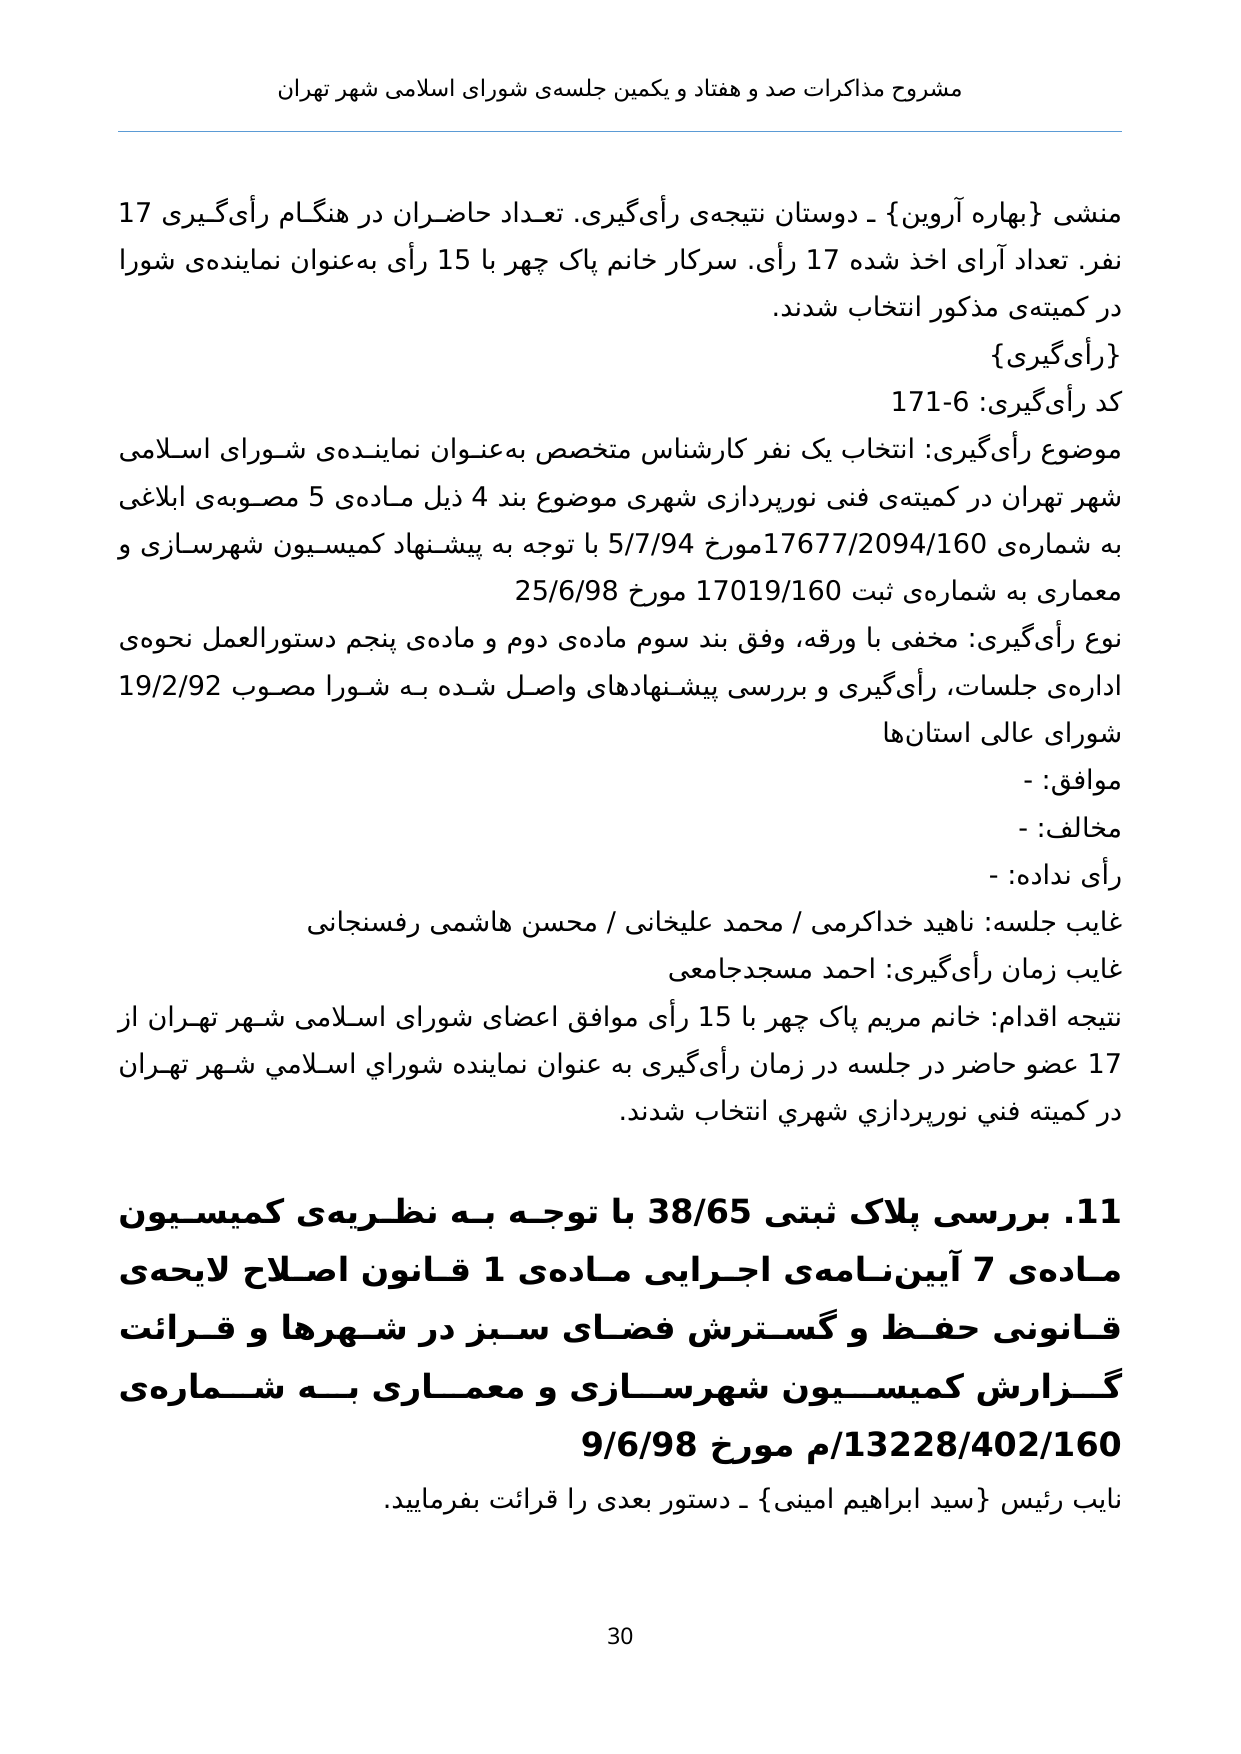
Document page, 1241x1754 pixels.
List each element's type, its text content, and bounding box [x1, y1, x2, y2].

text منشی {بهاره آروین} ـ دوستان نتیجه‌ی رأی‌گیری. تعداد حاضران در هنگام رأی‌گیری 17 نفر. تعداد آرای اخذ شده 17 رأی. سرکار خانم پاک چهر با 15 رأی به‌عنوان نماینده‌ی شورا در کمیته‌ی مذکور انتخاب شدند. [118, 197, 1122, 323]
text موضوع رأی‌گیری: انتخاب یک نفر کارشناس متخصص به‌عنوان نماینده‌ی شورای اسلامی شهر تهران در کمیته‌ی فنی نورپردازی شهری موضوع بند 4 ذیل ماده‌ی 5 مصوبه‌ی ابلاغی به شماره‌ی 17677/2094/160مورخ 5/7/94 با توجه به پیشنهاد کمیسیون شهرسازی و معماری به شماره‌ی ثبت 17019/160 مورخ 25/6/98 [118, 433, 1122, 607]
text نوع رأی‌گیری: مخفی با ورقه، وفق بند سوم ماده‌ی دوم و ماده‌ی پنجم دستورالعمل نحوه‌ی اداره‌ی جلسات، رأی‌گیری و بررسی پیشنهادهای واصل شده به شورا مصوب 19/2/92 شورای عالی استان‌ها [118, 623, 1122, 749]
subtitle 11. بررسی پلاک ثبتی 38/65 با توجه به نظریه‌ی کمیسیون ماده‌ی 7 آیین‌نامه‌ی اجرایی ماده‌ی 1 قانون اصلاح لایحه‌ی قانونی حفظ و گسترش فضای سبز در شهرها و قرائت گزارش کمیسیون شهرسازی و معماری به شماره‌ی 13228/402/160/م مورخ 9/6/98 [118, 1192, 1122, 1464]
text نایب رئیس {سید ابراهیم امینی} ـ دستور بعدی را قرائت بفرمایید. [118, 1483, 1122, 1515]
text غایب جلسه: ناهید خداکرمی / محمد علیخانی / محسن هاشمی رفسنجانی [118, 906, 1122, 938]
text {رأی‌گیری} [118, 339, 1122, 371]
text رأی نداده: - [118, 859, 1122, 891]
text مخالف: - [118, 812, 1122, 843]
text نتیجه اقدام: خانم مریم پاک چهر با 15 رأی موافق اعضای شورای اسلامی شهر تهران از 17 عضو حاضر در جلسه در زمان رأی‌گیری به عنوان نماينده شوراي اسلامي شهر تهران در كميته فني نورپردازي شهري انتخاب شدند. [118, 1001, 1122, 1127]
text موافق: - [118, 764, 1122, 796]
text غایب زمان رأی‌گیری: احمد مسجدجامعی [118, 954, 1122, 985]
text کد رأی‌گیری: 6-171 [118, 386, 1122, 418]
